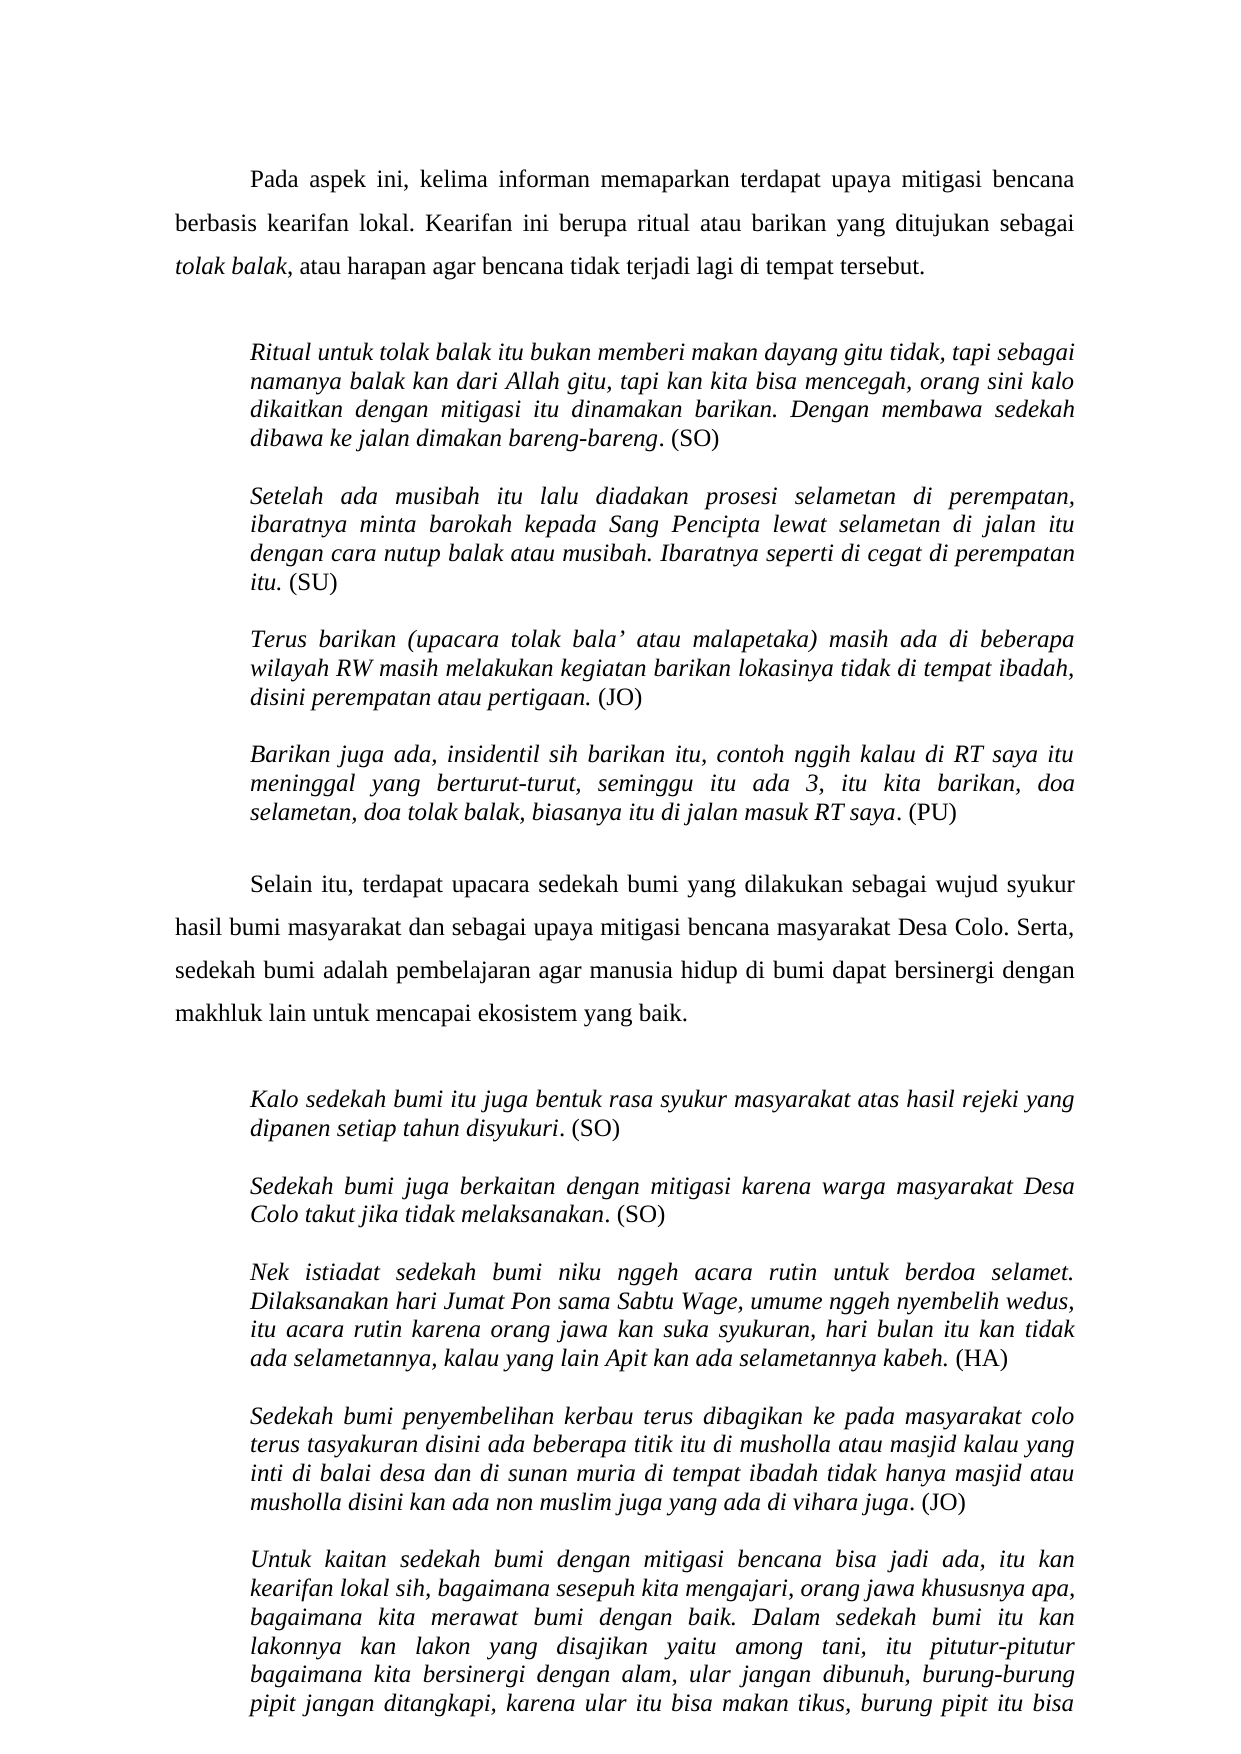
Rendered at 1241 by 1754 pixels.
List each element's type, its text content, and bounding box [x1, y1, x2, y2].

text Nek istiadat sedekah bumi niku nggeh acara rutin untuk berdoa selamet. Dilaksanakan hari Jumat Pon sama Sabtu Wage, umume nggeh nyembelih wedus, itu acara rutin karena orang jawa kan suka syukuran, hari bulan itu kan tidak ada selametannya, kalau yang lain Apit kan ada selametannya kabeh. (HA) [250, 1257, 1076, 1372]
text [250, 1544, 1076, 1717]
text Sedekah bumi penyembelihan kerbau terus dibagikan ke pada masyarakat colo terus tasyakuran disini ada beberapa titik itu di musholla atau masjid kalau yang inti di balai desa dan di sunan muria di tempat ibadah tidak hanya masjid atau musholla disini kan ada non muslim juga yang ada di vihara juga. (JO) [250, 1401, 1076, 1516]
text Barikan juga ada, insidentil sih barikan itu, contoh nggih kalau di RT saya itu meninggal yang berturut-turut, seminggu itu ada 3, itu kita barikan, doa selametan, doa tolak balak, biasanya itu di jalan masuk RT saya. (PU) [250, 739, 1076, 826]
text Terus barikan (upacara tolak bala’ atau malapetaka) masih ada di beberapa wilayah RW masih melakukan kegiatan barikan lokasinya tidak di tempat ibadah, disini perempatan atau pertigaan. (JO) [250, 624, 1076, 711]
text Selain itu, terdapat upacara sedekah bumi yang dilakukan sebagai wujud syukur hasil bumi masyarakat dan sebagai upaya mitigasi bencana masyarakat Desa Colo. Serta, sedekah bumi adalah pembelajaran agar manusia hidup di bumi dapat bersinergi dengan makhluk lain untuk mencapai ekosistem yang baik. [175, 869, 1076, 1027]
text Sedekah bumi juga berkaitan dengan mitigasi karena warga masyarakat Desa Colo takut jika tidak melaksanakan. (SO) [250, 1171, 1076, 1228]
text Setelah ada musibah itu lalu diadakan prosesi selametan di perempatan, ibaratnya minta barokah kepada Sang Pencipta lewat selametan di jalan itu dengan cara nutup balak atau musibah. Ibaratnya seperti di cegat di perempatan itu. (SU) [250, 481, 1076, 596]
text Kalo sedekah bumi itu juga bentuk rasa syukur masyarakat atas hasil rejeki yang dipanen setiap tahun disyukuri. (SO) [250, 1084, 1076, 1142]
text Ritual untuk tolak balak itu bukan memberi makan dayang gitu tidak, tapi sebagai namanya balak kan dari Allah gitu, tapi kan kita bisa mencegah, orang sini kalo dikaitkan dengan mitigasi itu dinamakan barikan. Dengan membawa sedekah dibawa ke jalan dimakan bareng-bareng. (SO) [250, 337, 1076, 452]
text Pada aspek ini, kelima informan memaparkan terdapat upaya mitigasi bencana berbasis kearifan lokal. Kearifan ini berupa ritual atau barikan yang ditujukan sebagai tolak balak, atau harapan agar bencana tidak terjadi lagi di tempat tersebut. [175, 164, 1076, 279]
